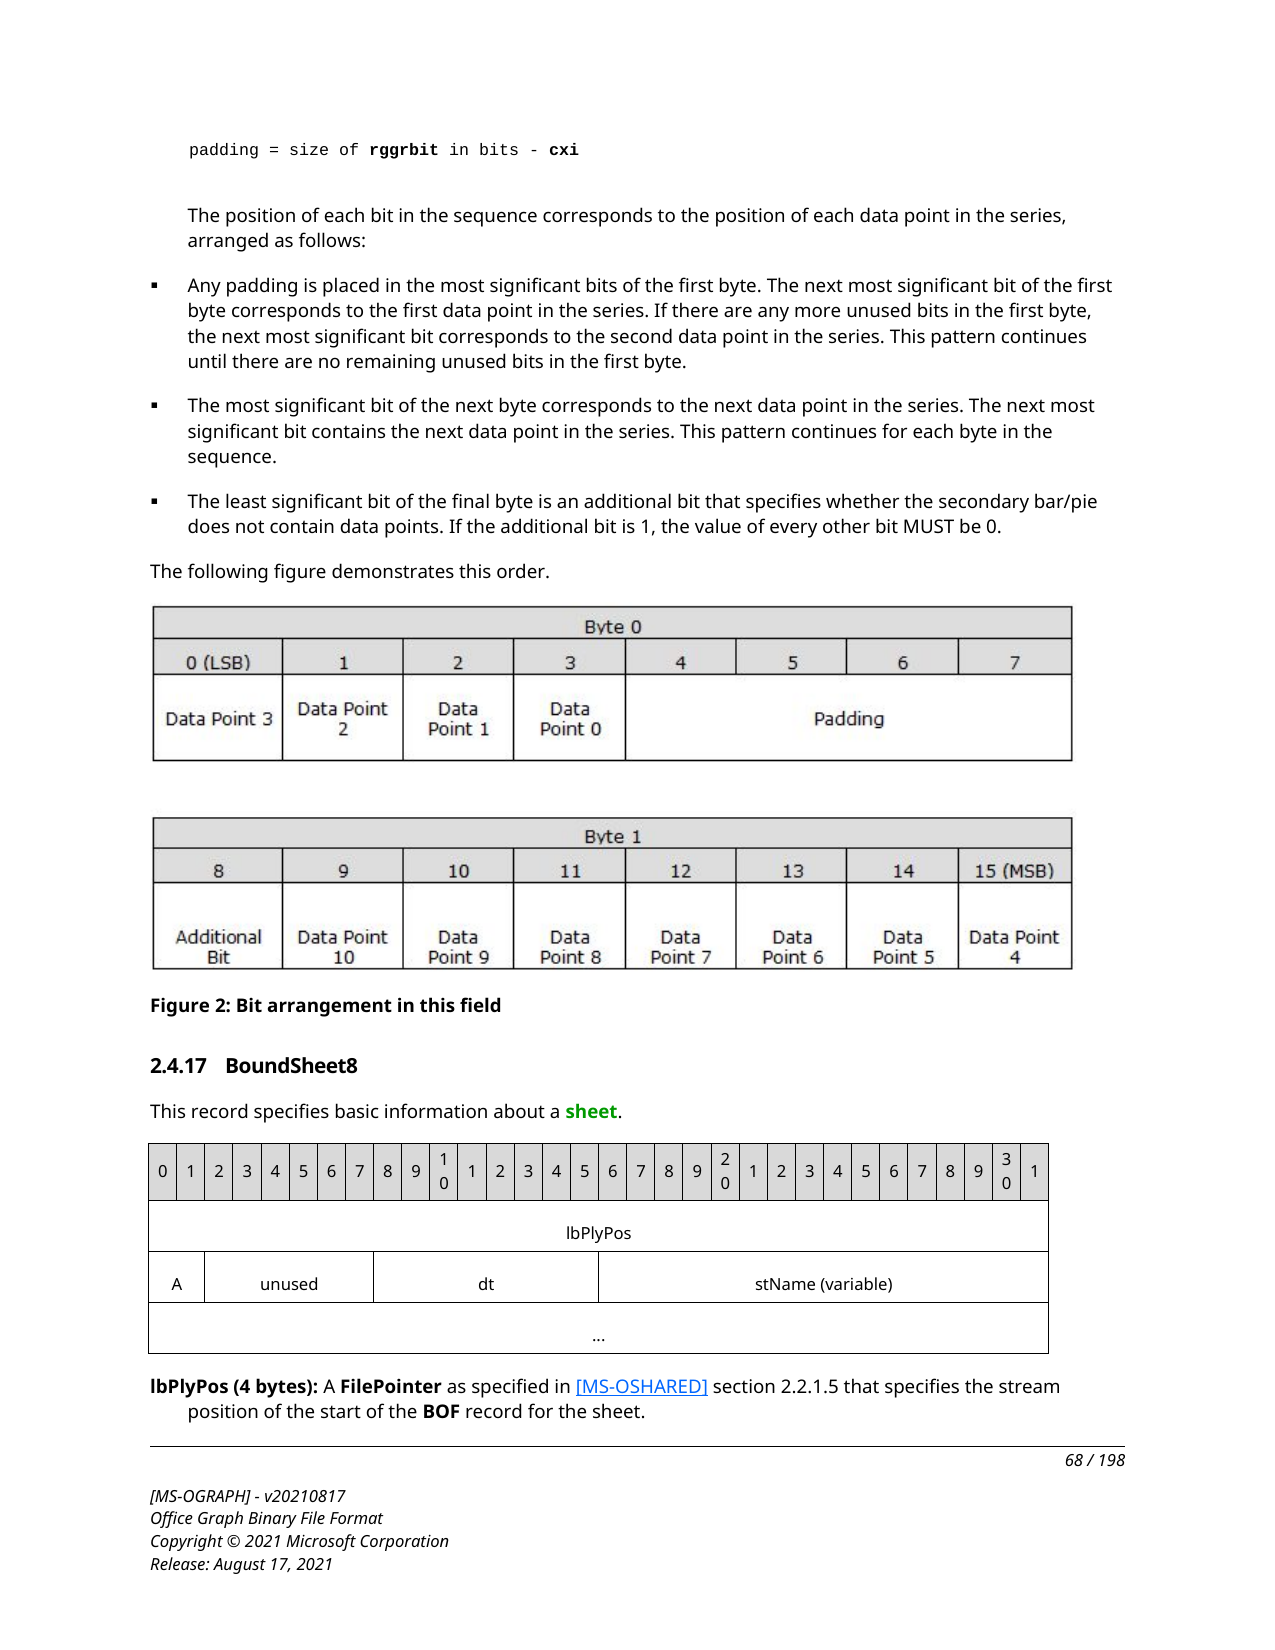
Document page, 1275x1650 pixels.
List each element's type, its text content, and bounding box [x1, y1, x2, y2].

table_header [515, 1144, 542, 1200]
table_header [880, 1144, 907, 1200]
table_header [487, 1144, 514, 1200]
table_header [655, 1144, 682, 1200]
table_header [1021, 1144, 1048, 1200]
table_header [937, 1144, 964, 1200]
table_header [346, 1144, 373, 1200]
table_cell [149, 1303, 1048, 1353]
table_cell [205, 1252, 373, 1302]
text lbPlyPos (4 bytes): A FilePointer as specified in [MS-OSHARED] section 2.2.1.5 that specifies the stream position of the start of the BOF record for the sheet. [150, 1373, 1125, 1424]
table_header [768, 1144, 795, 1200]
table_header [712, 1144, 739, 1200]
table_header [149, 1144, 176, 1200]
text The position of each bit in the sequence corresponds to the position of each data point in the series, arranged as follows: [187, 202, 1125, 253]
text This record specifies basic information about a sheet. [150, 1098, 1125, 1124]
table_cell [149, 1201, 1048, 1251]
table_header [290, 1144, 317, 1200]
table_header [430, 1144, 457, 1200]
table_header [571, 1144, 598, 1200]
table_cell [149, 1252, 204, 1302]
subtitle BoundSheet8 [150, 1051, 1125, 1080]
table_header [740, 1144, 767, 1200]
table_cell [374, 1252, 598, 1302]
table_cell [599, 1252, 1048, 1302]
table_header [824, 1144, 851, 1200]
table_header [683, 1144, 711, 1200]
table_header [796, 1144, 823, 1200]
list The least significant bit of the final byte is an additional bit that specifies whether the secondary bar/pie does not contain data points. If the additional bit is 1, the value of every other bit MUST be 0. [150, 488, 1125, 539]
text padding = size of rggrbit in bits - cxi [175, 133, 1137, 171]
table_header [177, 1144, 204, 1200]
text The following figure demonstrates this order. [150, 558, 1125, 583]
list The most significant bit of the next byte corresponds to the next data point in the series. The next most significant bit contains the next data point in the series. This pattern continues for each byte in the sequence. [150, 393, 1125, 469]
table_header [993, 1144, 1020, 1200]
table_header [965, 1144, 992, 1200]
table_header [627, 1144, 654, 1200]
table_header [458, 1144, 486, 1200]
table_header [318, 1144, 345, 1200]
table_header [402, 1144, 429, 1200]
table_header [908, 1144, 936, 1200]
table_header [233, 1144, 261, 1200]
list Any padding is placed in the most significant bits of the first byte. The next most significant bit of the first byte corresponds to the first data point in the series. If there are any more unused bits in the first byte, the next most significant bit corresponds to the second data point in the series. This pattern continues until there are no remaining unused bits in the first byte. [150, 272, 1125, 374]
text Figure 2: Bit arrangement in this field [150, 992, 1125, 1018]
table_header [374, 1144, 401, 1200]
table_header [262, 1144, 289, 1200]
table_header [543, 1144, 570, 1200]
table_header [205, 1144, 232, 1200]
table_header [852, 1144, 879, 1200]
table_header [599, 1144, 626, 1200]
